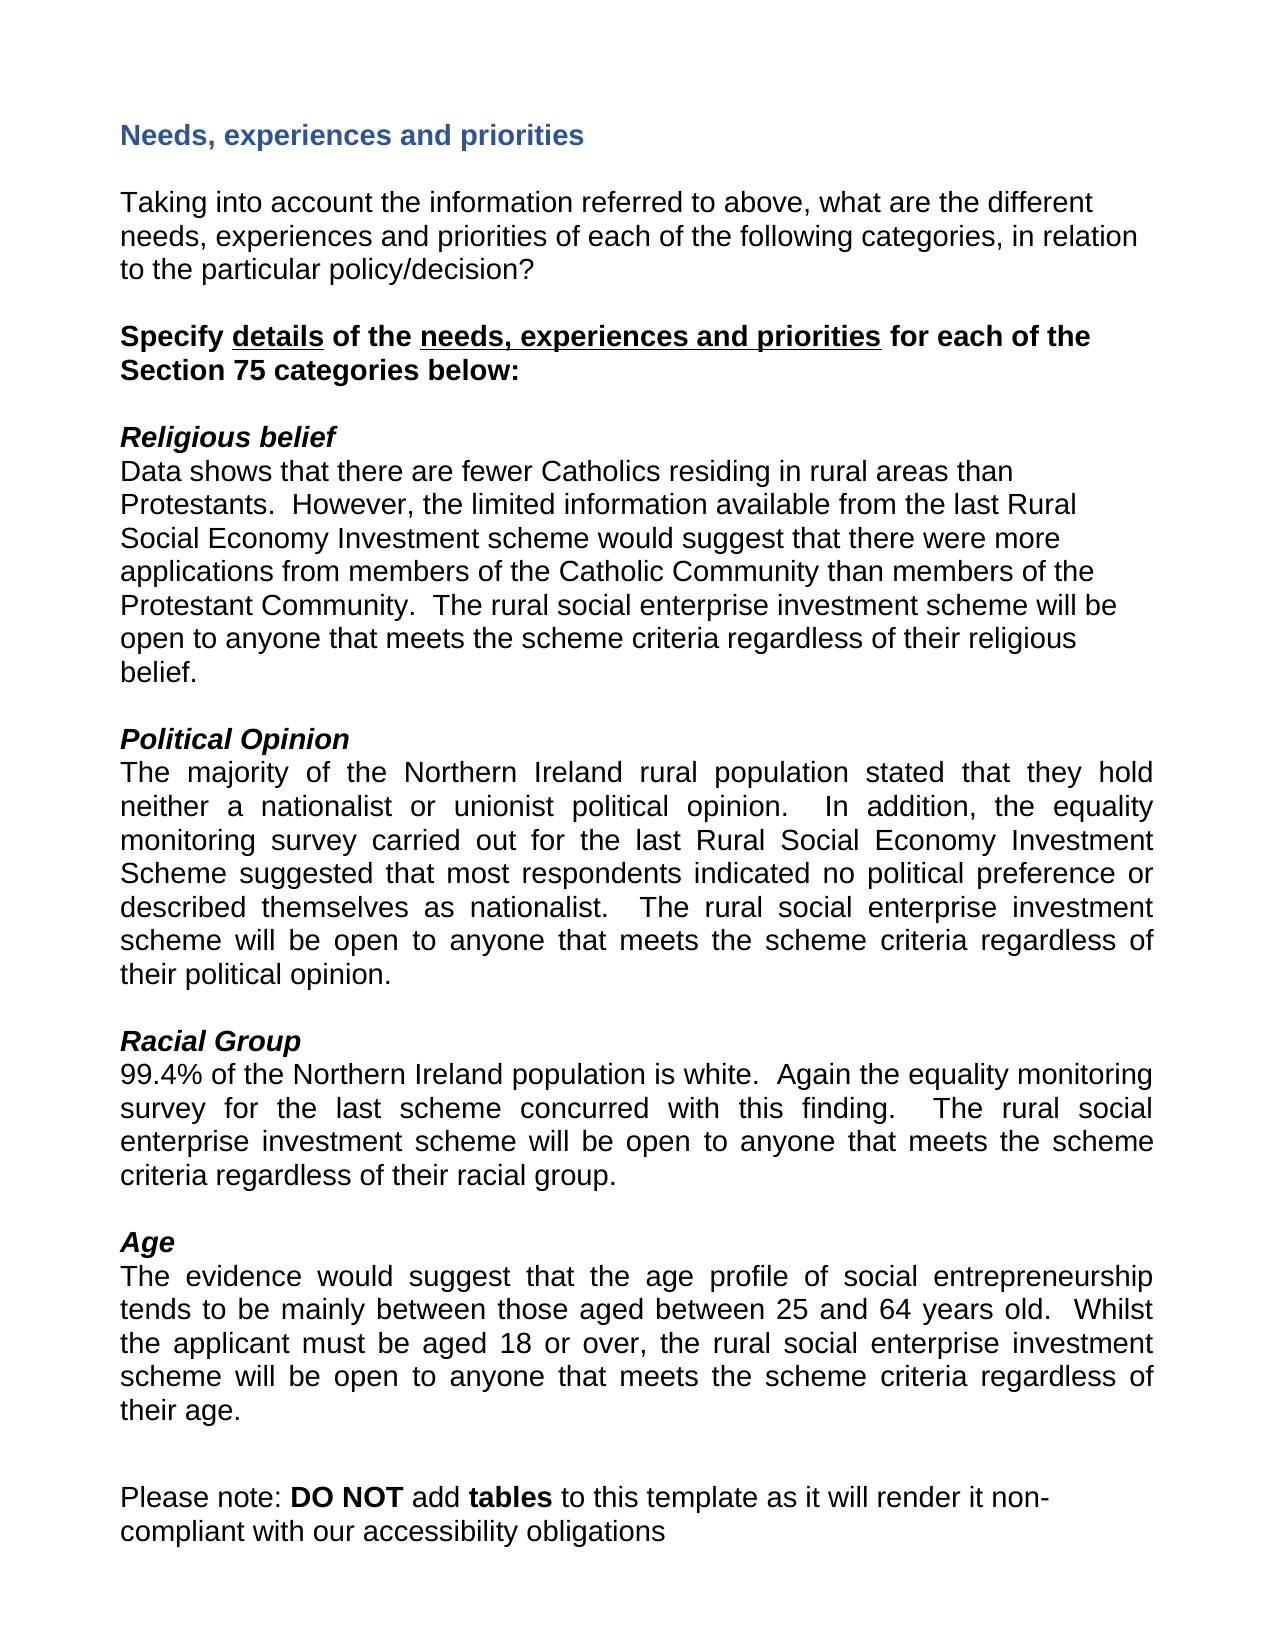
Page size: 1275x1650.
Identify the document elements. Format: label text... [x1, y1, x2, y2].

text Needs, experiences and priorities [120, 118, 1155, 152]
text The majority of the Northern Ireland rural population stated that they hold neither a nationalist or unionist political opinion. In addition, the equality monitoring survey carried out for the last Rural Social Economy Investment Scheme suggested that most respondents indicated no political preference or described themselves as nationalist. The rural social enterprise investment scheme will be open to anyone that meets the scheme criteria regardless of their political opinion. [120, 755, 1155, 990]
text Specify details of the needs, experiences and priorities for each of the Section 75 categories below: [120, 319, 1155, 386]
text 99.4% of the Northern Ireland population is white. Again the equality monitoring survey for the last scheme concurred with this finding. The rural social enterprise investment scheme will be open to anyone that meets the scheme criteria regardless of their racial group. [120, 1057, 1155, 1191]
text Taking into account the information referred to above, what are the different needs, experiences and priorities of each of the following categories, in relation to the particular policy/decision? [120, 185, 1155, 286]
text Religious belief Data shows that there are fewer Catholics residing in rural areas than Protestants. However, the limited information available from the last Rural Social Economy Investment scheme would suggest that there were more applications from members of the Catholic Community than members of the Protestant Community. The rural social enterprise investment scheme will be open to anyone that meets the scheme criteria regardless of their religious belief. [120, 420, 1155, 688]
text Age [120, 1225, 1155, 1258]
text Political Opinion [120, 722, 1155, 755]
text Racial Group [120, 1024, 1155, 1057]
text The evidence would suggest that the age profile of social entrepreneurship tends to be mainly between those aged between 25 and 64 years old. Whilst the applicant must be aged 18 or over, the rural social enterprise investment scheme will be open to anyone that meets the scheme criteria regardless of their age. [120, 1258, 1155, 1426]
